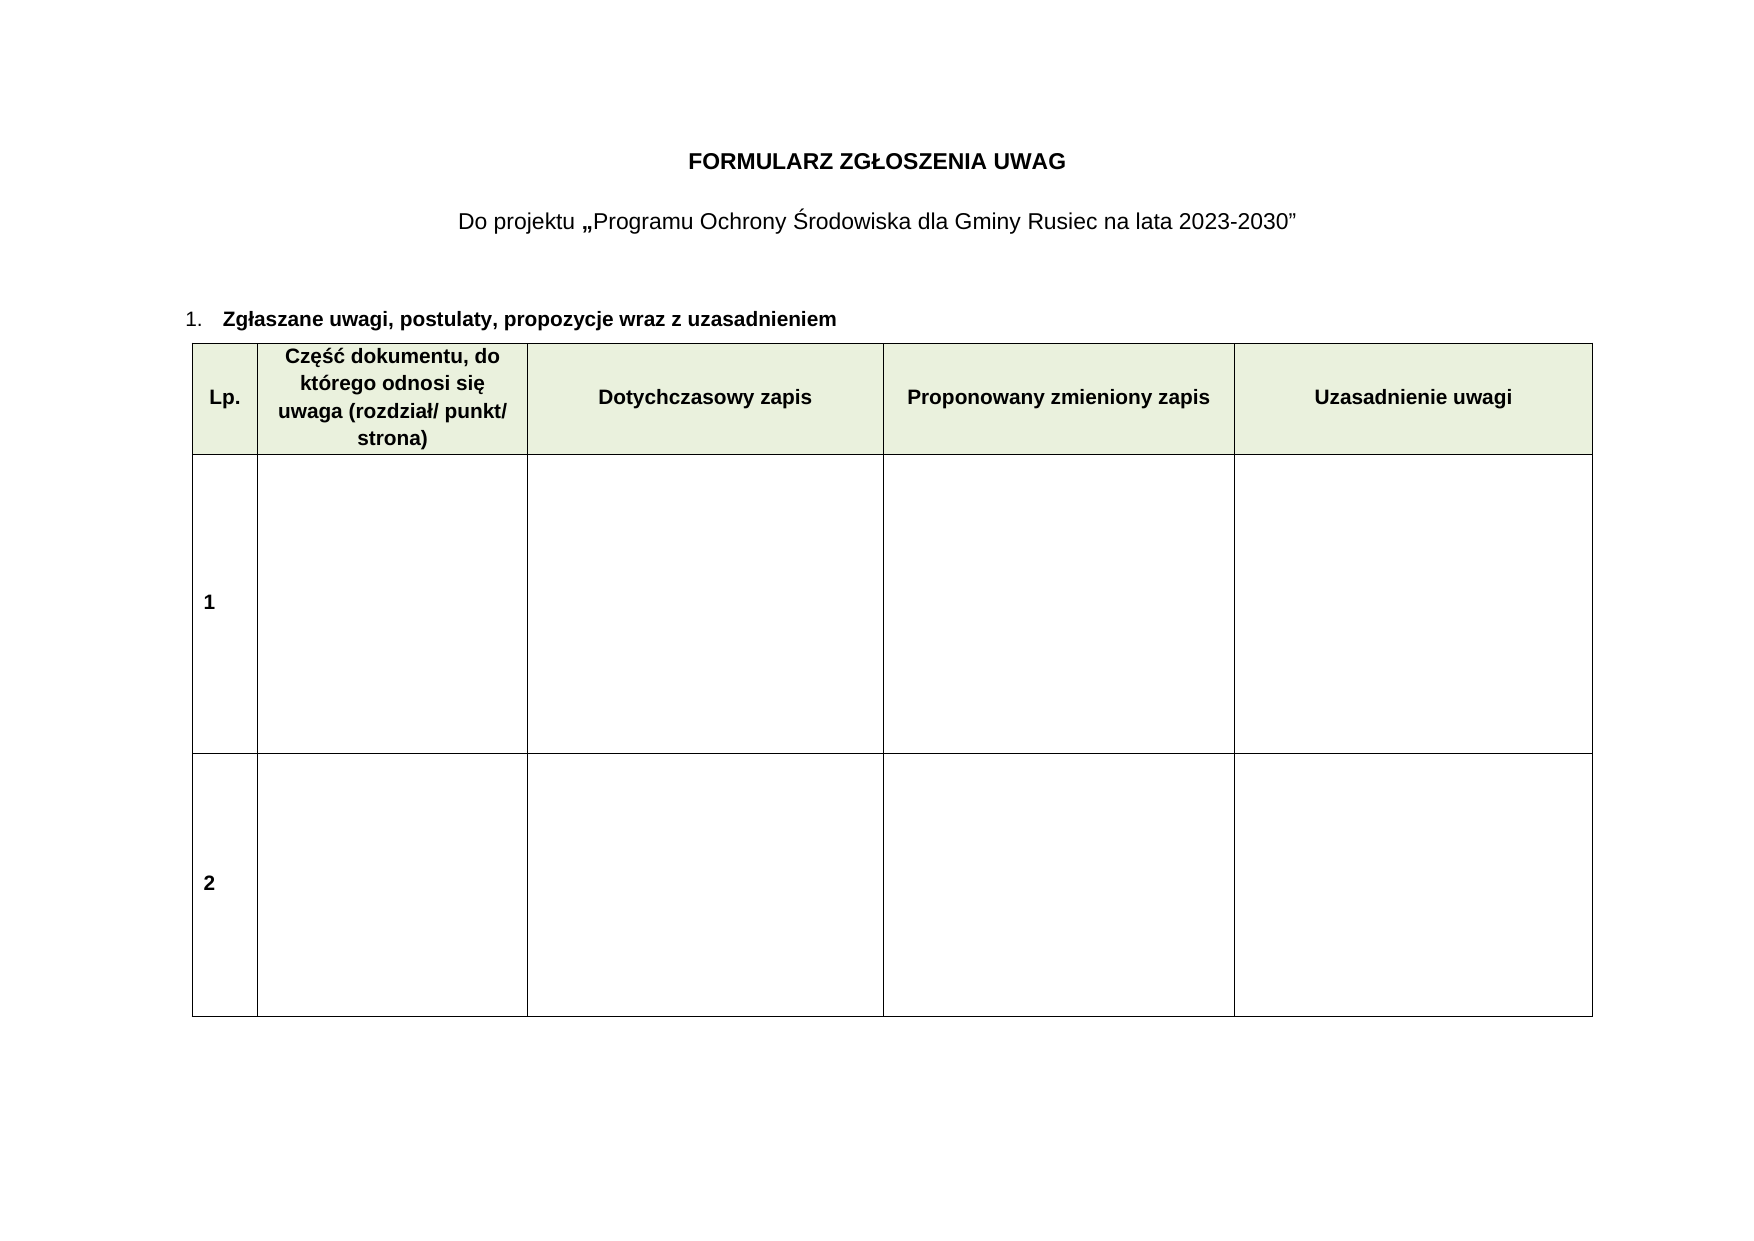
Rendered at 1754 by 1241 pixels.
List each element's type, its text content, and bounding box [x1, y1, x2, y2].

table_header Uzasadnienie uwagi [1235, 344, 1592, 454]
table_cell [884, 455, 1234, 753]
table_cell [528, 754, 883, 1016]
text Do projektu „Programu Ochrony Środowiska dla Gminy Rusiec na lata 2023-2030” [148, 208, 1606, 234]
table_cell [258, 754, 527, 1016]
table_cell [528, 455, 883, 753]
table_header Dotychczasowy zapis [528, 344, 883, 454]
table_header Lp. [193, 344, 257, 454]
list Zgłaszane uwagi, postulaty, propozycje wraz z uzasadnieniem [185, 307, 1606, 331]
table_cell [1235, 754, 1592, 1016]
text FORMULARZ ZGŁOSZENIA UWAG [148, 148, 1606, 174]
table_cell [884, 754, 1234, 1016]
table_header Proponowany zmieniony zapis [884, 344, 1234, 454]
table_header Część dokumentu, do którego odnosi się uwaga (rozdział/ punkt/ strona) [258, 344, 527, 454]
table_cell [1235, 455, 1592, 753]
table_cell 2 [193, 754, 257, 1016]
table_cell [258, 455, 527, 753]
table_cell 1 [193, 455, 257, 753]
